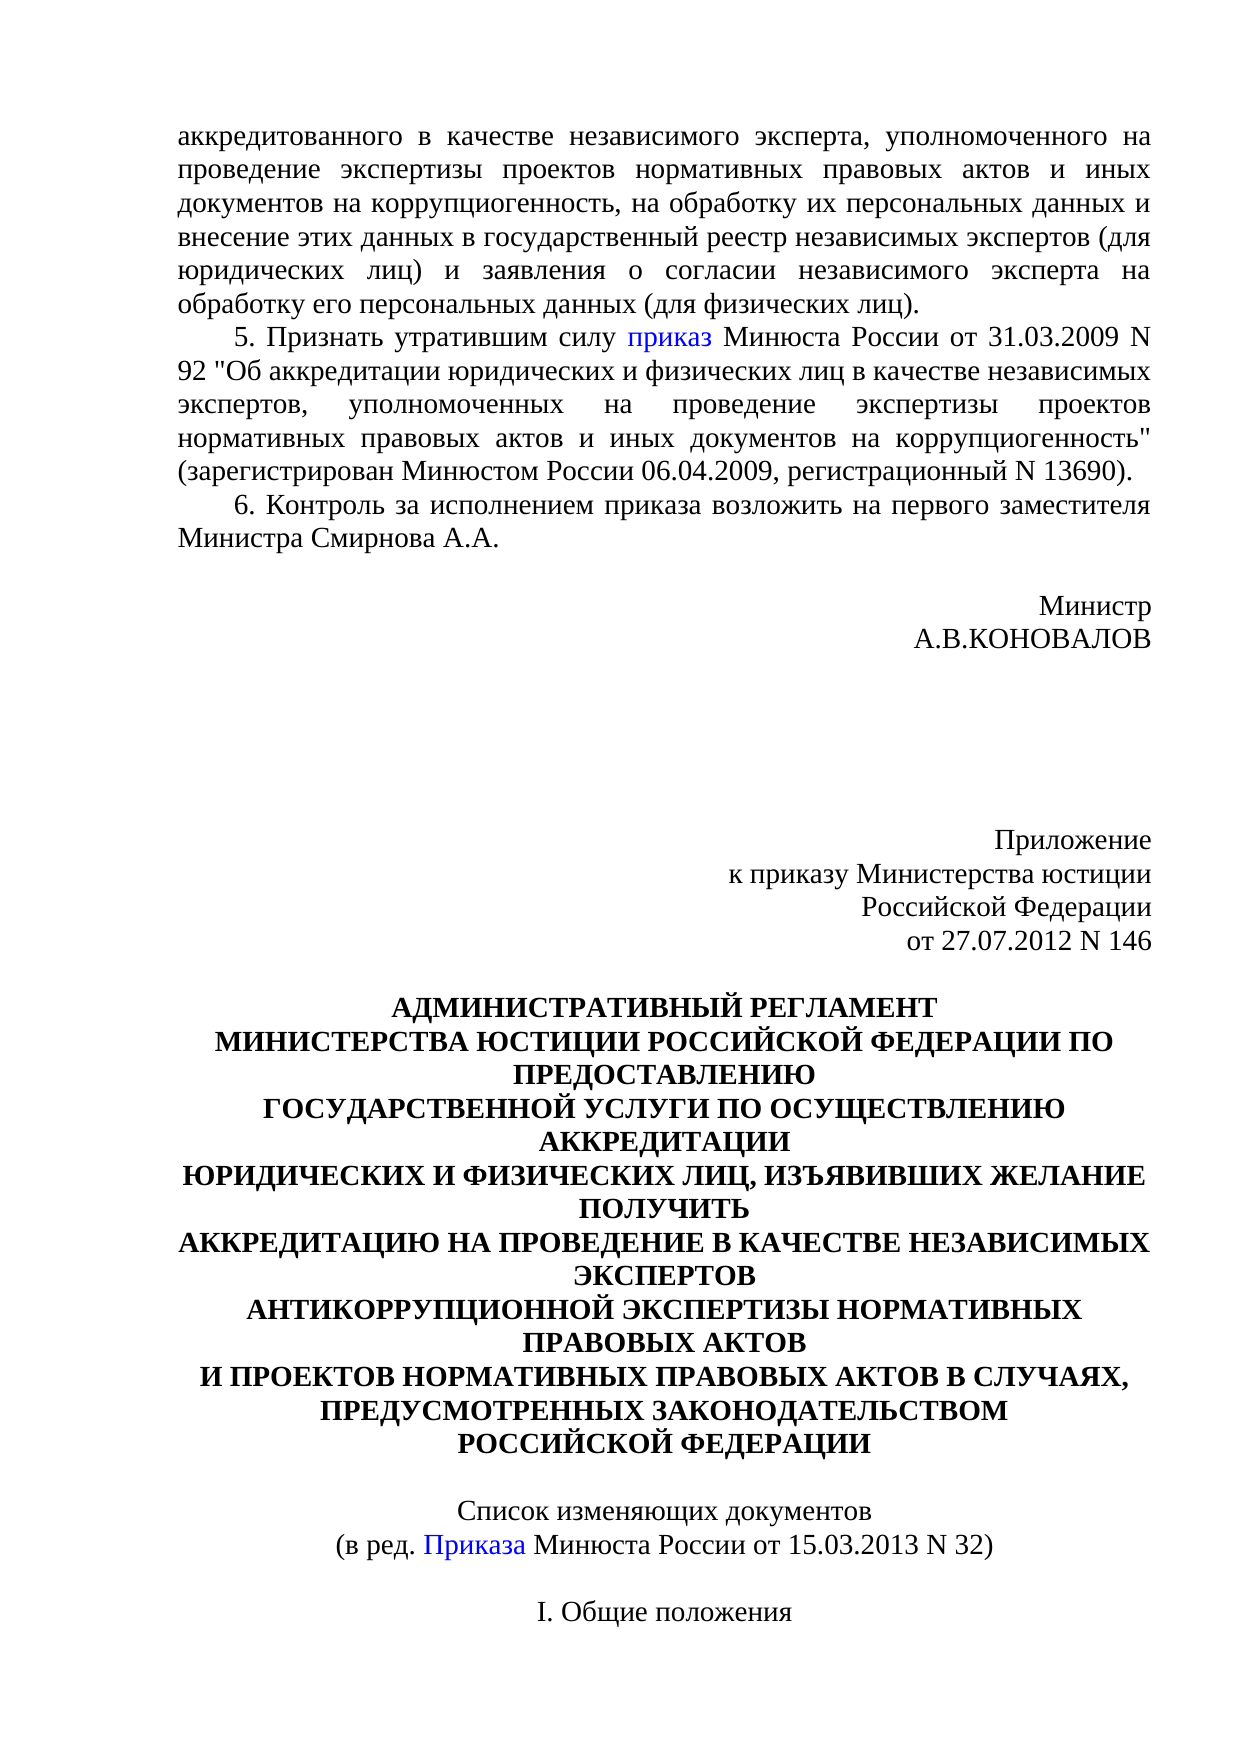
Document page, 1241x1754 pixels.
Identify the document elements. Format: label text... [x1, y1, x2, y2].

text РОССИЙСКОЙ ФЕДЕРАЦИИ [177, 1426, 1152, 1460]
text ЮРИДИЧЕСКИХ И ФИЗИЧЕСКИХ ЛИЦ, ИЗЪЯВИВШИХ ЖЕЛАНИЕ ПОЛУЧИТЬ [177, 1158, 1152, 1225]
text (в ред. Приказа Минюста России от 15.03.2013 N 32) [177, 1527, 1152, 1560]
text ПРЕДУСМОТРЕННЫХ ЗАКОНОДАТЕЛЬСТВОМ [177, 1393, 1152, 1426]
text к приказу Министерства юстиции [177, 856, 1152, 889]
text АДМИНИСТРАТИВНЫЙ РЕГЛАМЕНТ [177, 990, 1152, 1024]
text Приложение [177, 822, 1152, 856]
text I. Общие положения [177, 1594, 1152, 1627]
text от 27.07.2012 N 146 [177, 923, 1152, 957]
text Российской Федерации [177, 889, 1152, 923]
text Министр [177, 588, 1152, 621]
text А.В.КОНОВАЛОВ [177, 621, 1152, 655]
text Список изменяющих документов [177, 1493, 1152, 1527]
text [177, 118, 1152, 319]
text АККРЕДИТАЦИЮ НА ПРОВЕДЕНИЕ В КАЧЕСТВЕ НЕЗАВИСИМЫХ ЭКСПЕРТОВ [177, 1225, 1152, 1292]
text И ПРОЕКТОВ НОРМАТИВНЫХ ПРАВОВЫХ АКТОВ В СЛУЧАЯХ, [177, 1359, 1152, 1393]
text АНТИКОРРУПЦИОННОЙ ЭКСПЕРТИЗЫ НОРМАТИВНЫХ ПРАВОВЫХ АКТОВ [177, 1292, 1152, 1359]
text 5. Признать утратившим силу приказ Минюста России от 31.03.2009 N 92 "Об аккредитации юридических и физических лиц в качестве независимых экспертов, уполномоченных на проведение экспертизы проектов нормативных правовых актов и иных документов на коррупциогенность" (зарегистрирован Минюстом России 06.04.2009, регистрационный N 13690). [177, 319, 1152, 487]
text 6. Контроль за исполнением приказа возложить на первого заместителя Министра Смирнова А.А. [177, 487, 1152, 554]
text МИНИСТЕРСТВА ЮСТИЦИИ РОССИЙСКОЙ ФЕДЕРАЦИИ ПО ПРЕДОСТАВЛЕНИЮ [177, 1024, 1152, 1091]
text ГОСУДАРСТВЕННОЙ УСЛУГИ ПО ОСУЩЕСТВЛЕНИЮ АККРЕДИТАЦИИ [177, 1091, 1152, 1158]
